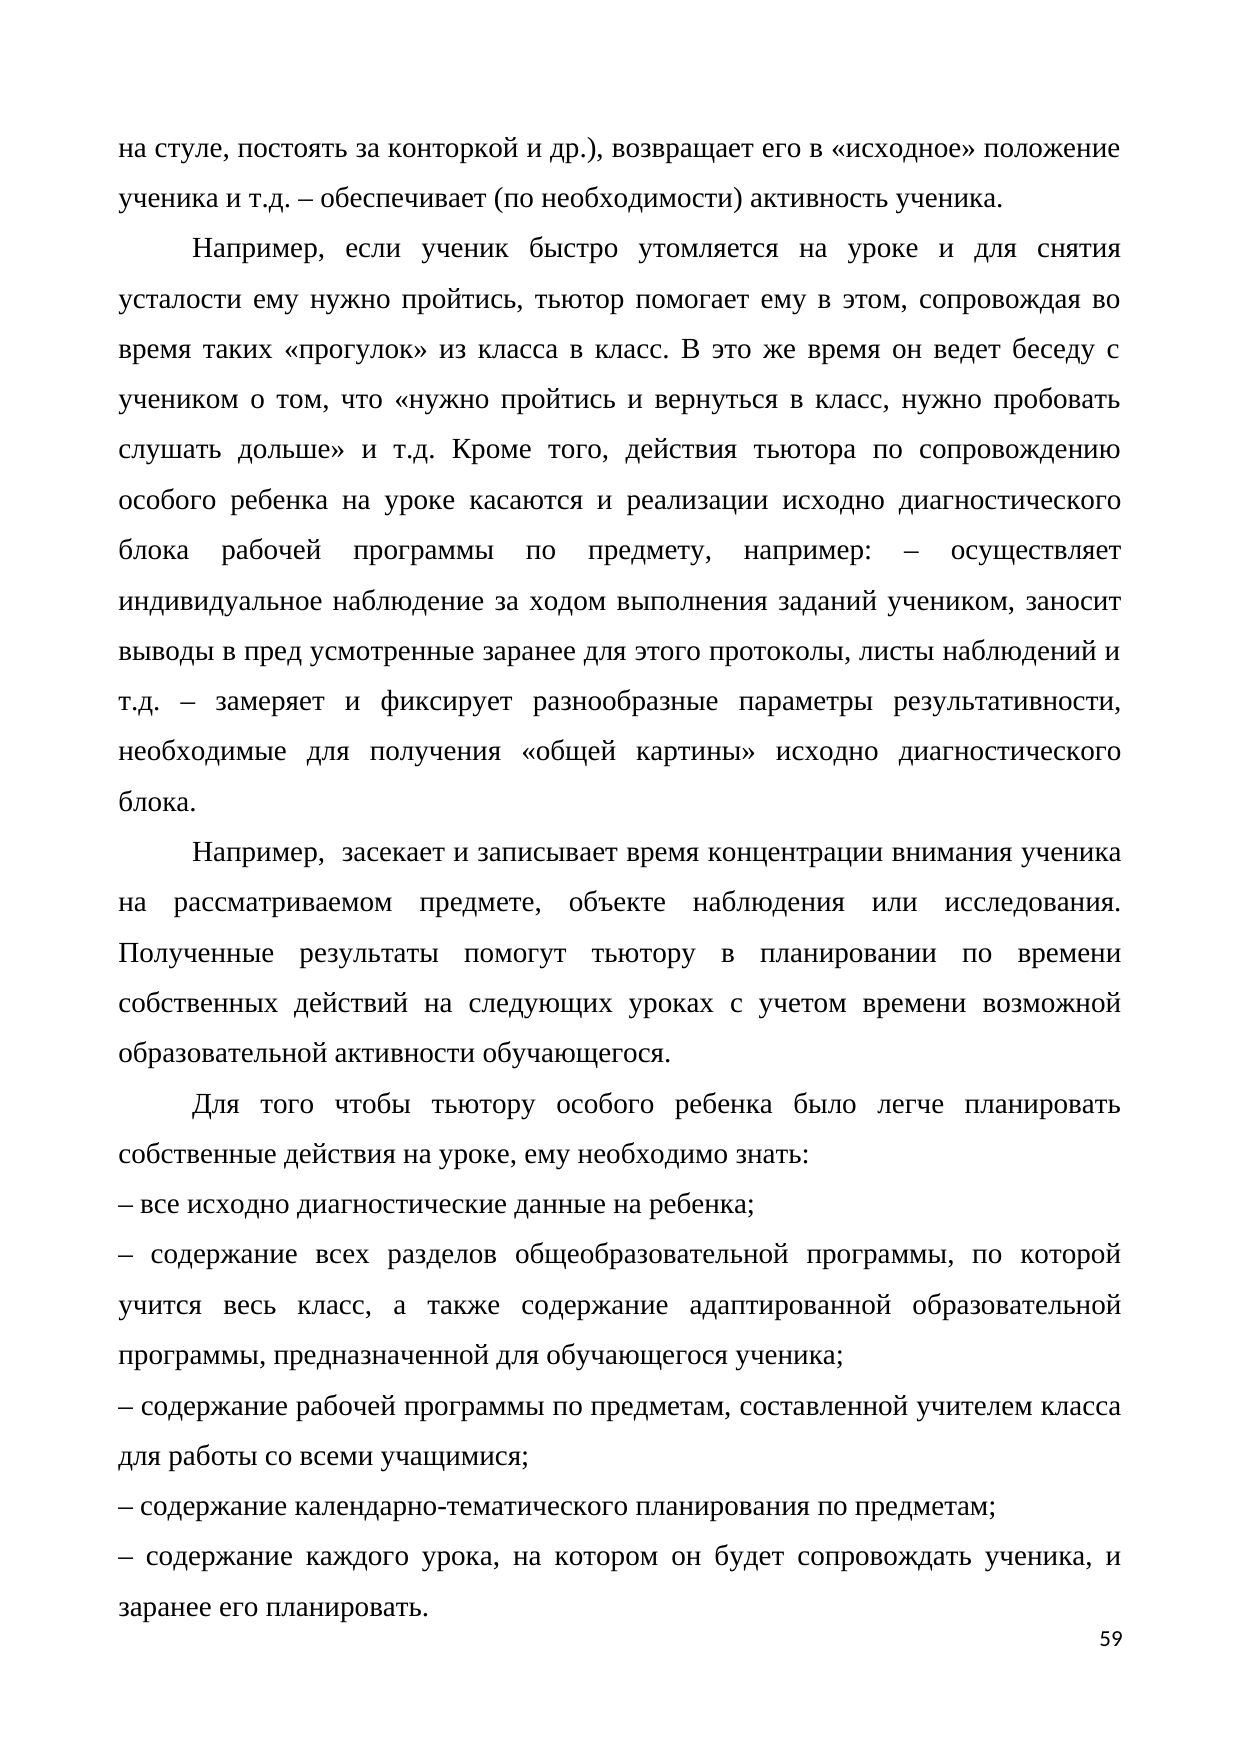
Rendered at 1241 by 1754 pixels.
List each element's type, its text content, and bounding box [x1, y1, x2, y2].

text – содержание календарно-тематического планирования по предметам; [118, 1488, 1122, 1522]
text – содержание рабочей программы по предметам, составленной учителем класса для работы со всеми учащимися; [118, 1388, 1122, 1471]
text – все исходно диагностические данные на ребенка; [118, 1186, 1122, 1220]
text Например, если ученик быстро утомляется на уроке и для снятия усталости ему нужно пройтись, тьютор помогает ему в этом, сопровождая во время таких «прогулок» из класса в класс. В это же время он ведет беседу с учеником о том, что «нужно пройтись и вернуться в класс, нужно пробовать слушать дольше» и т.д. Кроме того, действия тьютора по сопровождению особого ребенка на уроке касаются и реализации исходно диагностического блока рабочей программы по предмету, например: – осуществляет индивидуальное наблюдение за ходом выполнения заданий учеником, заносит выводы в пред усмотренные заранее для этого протоколы, листы наблюдений и т.д. – замеряет и фиксирует разнообразные параметры результативности, необходимые для получения «общей картины» исходно диагностического блока. [118, 230, 1122, 817]
text – содержание каждого урока, на котором он будет сопровождать ученика, и заранее его планировать. [118, 1538, 1122, 1622]
text – содержание всех разделов общеобразовательной программы, по которой учится весь класс, а также содержание адаптированной образовательной программы, предназначенной для обучающегося ученика; [118, 1237, 1122, 1371]
text Например, засекает и записывает время концентрации внимания ученика на рассматриваемом предмете, объекте наблюдения или исследования. Полученные результаты помогут тьютору в планировании по времени собственных действий на следующих уроках с учетом времени возможной образовательной активности обучающегося. [118, 834, 1122, 1069]
text Для того чтобы тьютору особого ребенка было легче планировать собственные действия на уроке, ему необходимо знать: [118, 1086, 1122, 1169]
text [118, 130, 1122, 214]
